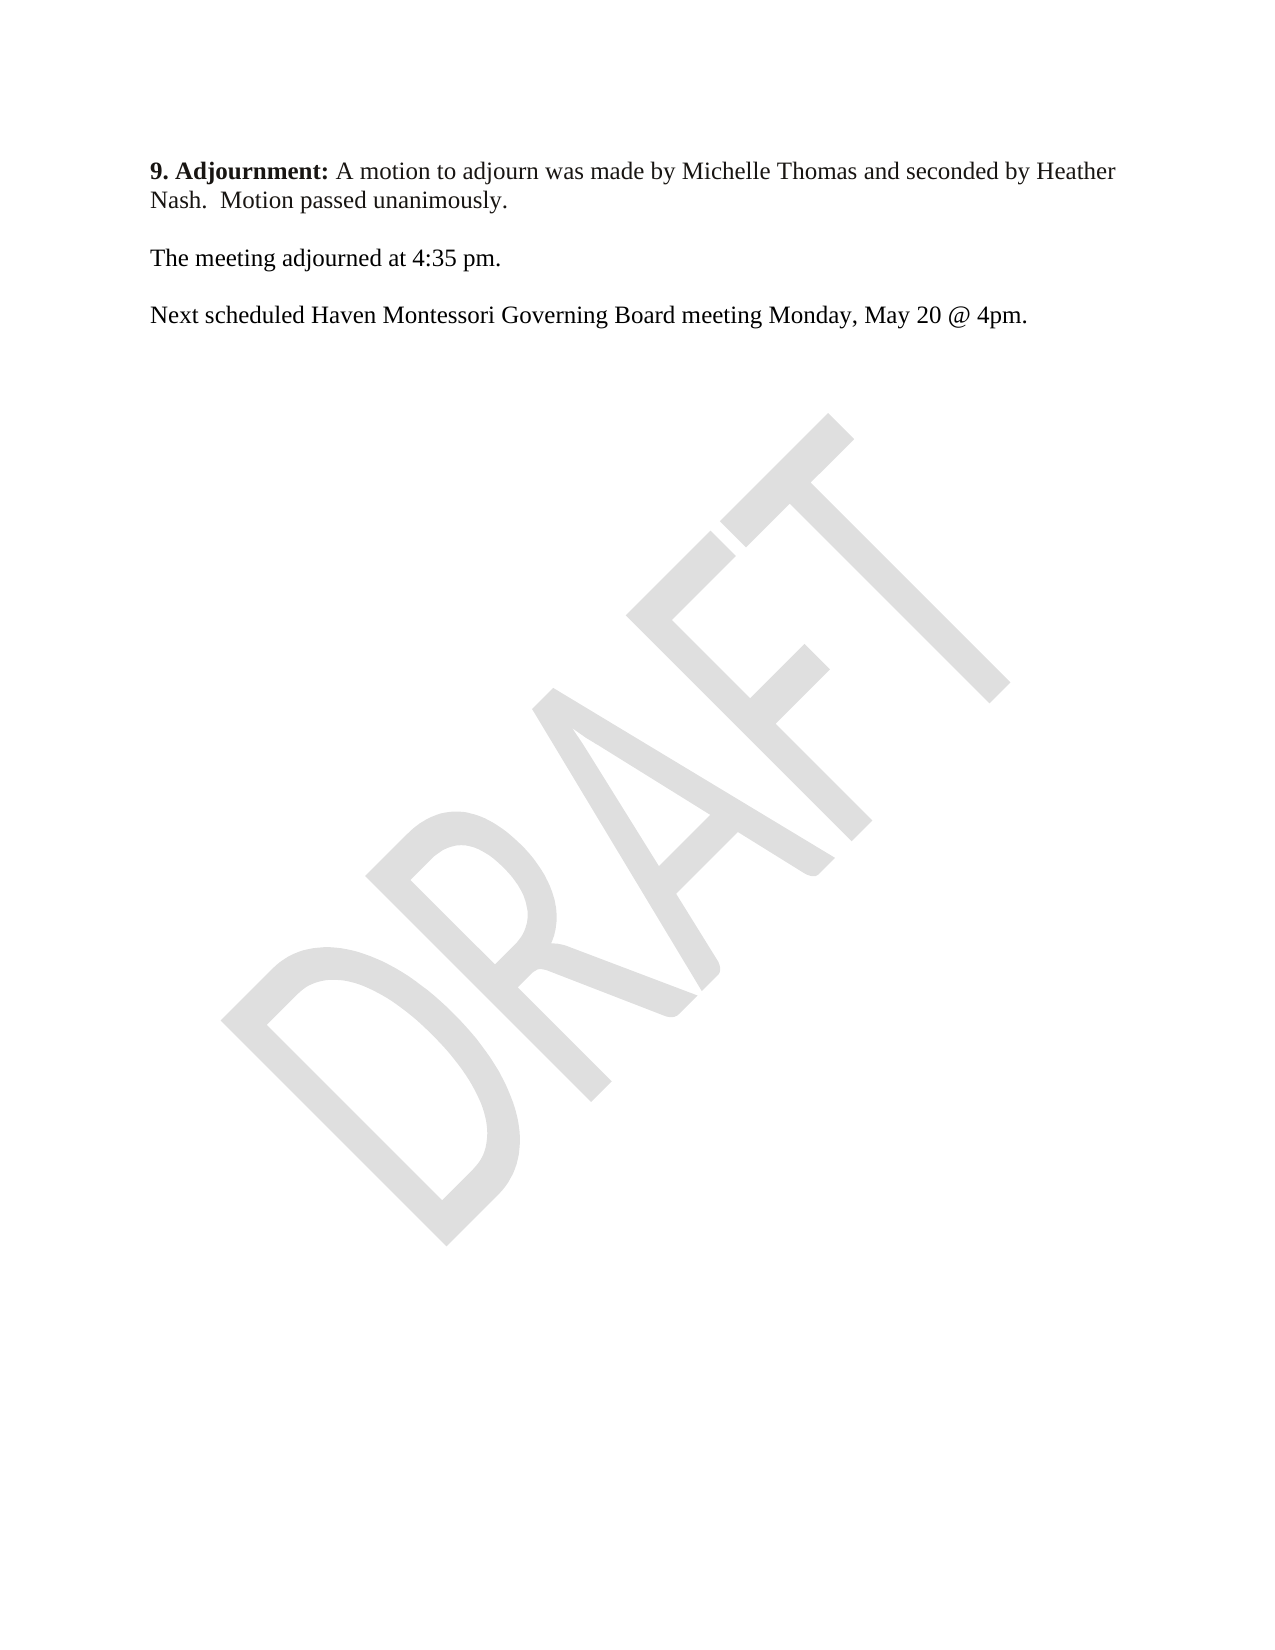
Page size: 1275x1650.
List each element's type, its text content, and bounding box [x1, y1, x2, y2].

text Next scheduled Haven Montessori Governing Board meeting Monday, May 20 @ 4pm. [150, 300, 1125, 329]
text The meeting adjourned at 4:35 pm. [150, 243, 1125, 271]
text 9. Adjournment: A motion to adjourn was made by Michelle Thomas and seconded by Heather Nash. Motion passed unanimously. [150, 156, 1125, 214]
